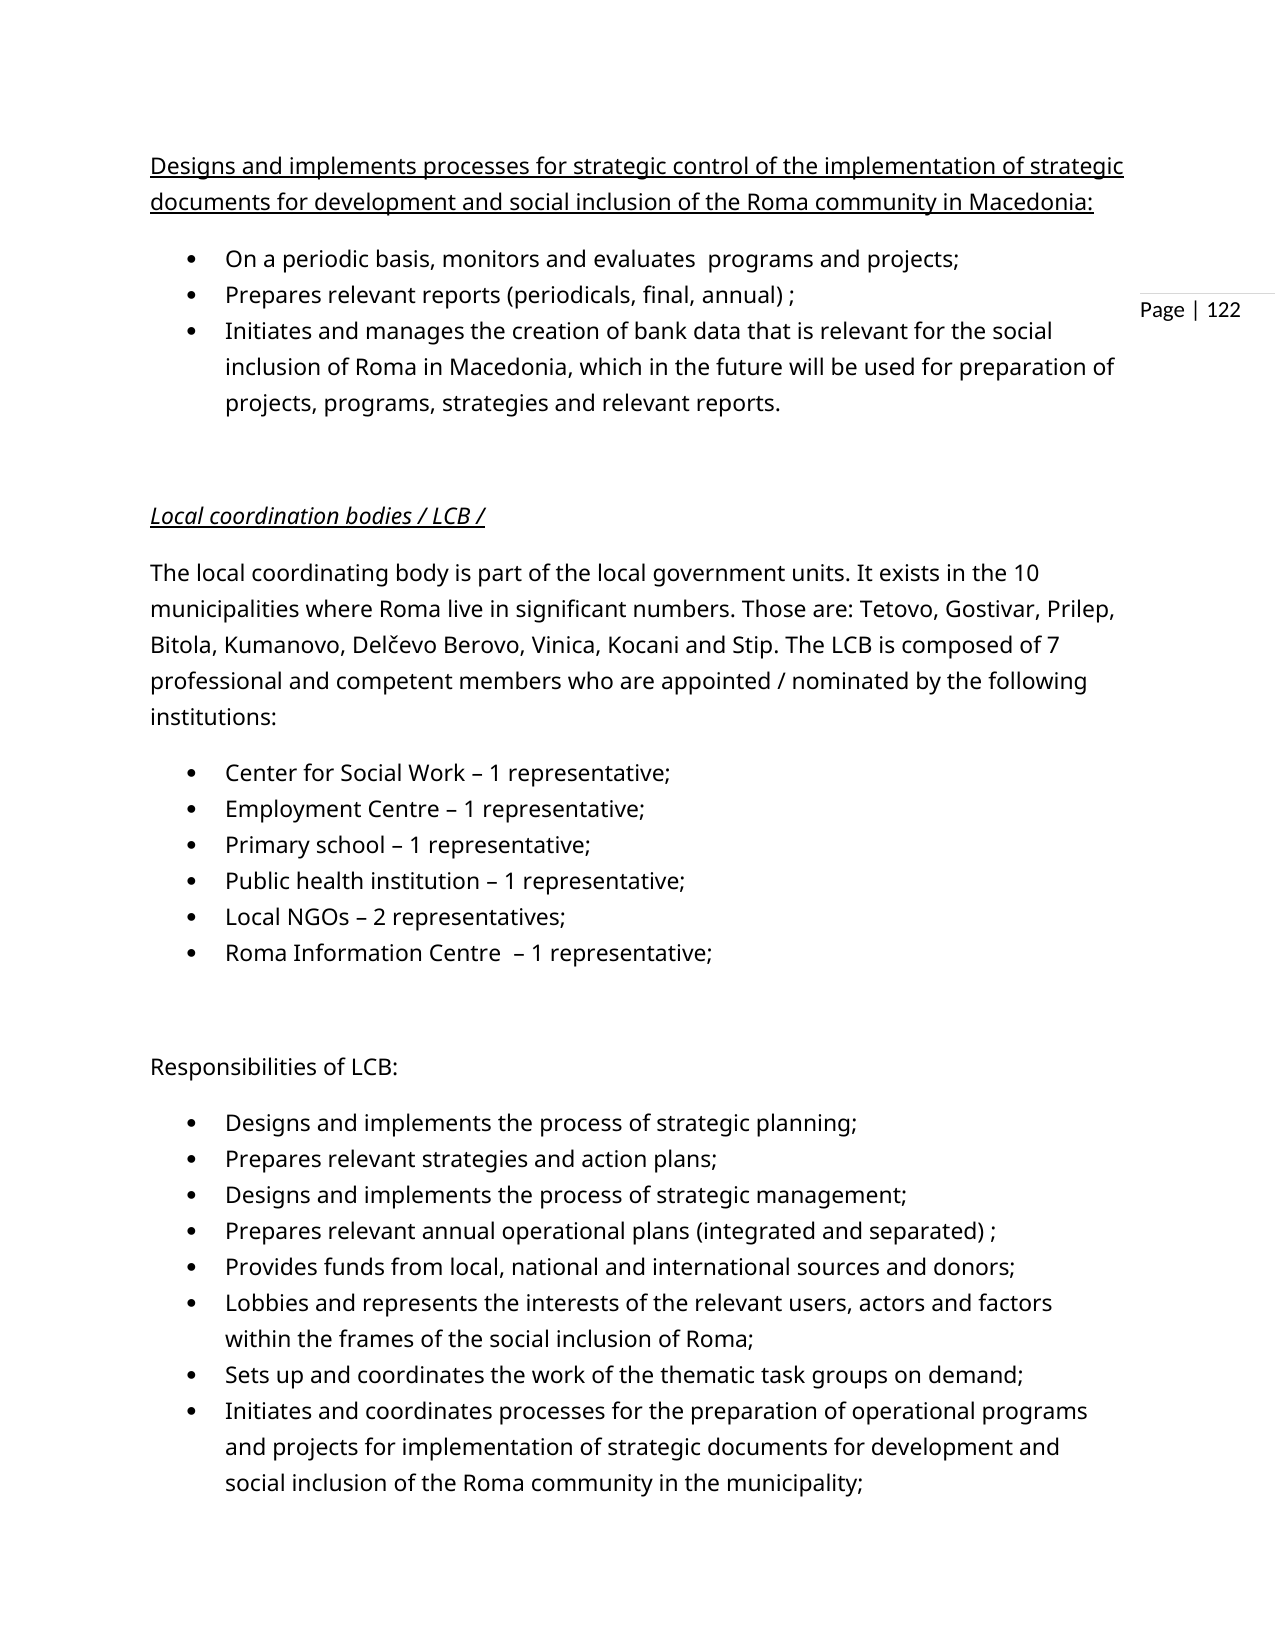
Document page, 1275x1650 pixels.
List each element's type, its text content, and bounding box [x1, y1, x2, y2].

list Sets up and coordinates the work of the thematic task groups on demand; [187, 1359, 1125, 1390]
list Center for Social Work – 1 representative; [187, 757, 1125, 788]
text The local coordinating body is part of the local government units. It exists in the 10 municipalities where Roma live in significant numbers. Those are: Tetovo, Gostivar, Prilep, Bitola, Kumanovo, Delčevo Berovo, Vinica, Kocani and Stip. The LCB is composed of 7 professional and competent members who are appointed / nominated by the following institutions: [150, 557, 1125, 732]
text Designs and implements processes for strategic control of the implementation of strategic documents for development and social inclusion of the Roma community in Macedonia: [150, 150, 1125, 217]
list On a periodic basis, monitors and evaluates programs and projects; [187, 243, 1125, 274]
list Public health institution – 1 representative; [187, 865, 1125, 896]
list Prepares relevant strategies and action plans; [187, 1143, 1125, 1174]
text Local coordination bodies / LCB / [150, 500, 1125, 531]
list Prepares relevant annual operational plans (integrated and separated) ; [187, 1215, 1125, 1246]
list Prepares relevant reports (periodicals, final, annual) ; [187, 279, 1125, 310]
text Responsibilities of LCB: [150, 1051, 1125, 1082]
list Roma Information Centre – 1 representative; [187, 937, 1125, 968]
list Initiates and coordinates processes for the preparation of operational programs and projects for implementation of strategic documents for development and social inclusion of the Roma community in the municipality; [187, 1395, 1125, 1498]
list Lobbies and represents the interests of the relevant users, actors and factors within the frames of the social inclusion of Roma; [187, 1287, 1125, 1354]
list Initiates and manages the creation of bank data that is relevant for the social inclusion of Roma in Macedonia, which in the future will be used for preparation of projects, programs, strategies and relevant reports. [187, 314, 1125, 418]
list Designs and implements the process of strategic management; [187, 1179, 1125, 1210]
list Provides funds from local, national and international sources and donors; [187, 1251, 1125, 1282]
list Employment Centre – 1 representative; [187, 793, 1125, 824]
list Primary school – 1 representative; [187, 829, 1125, 860]
list Local NGOs – 2 representatives; [187, 901, 1125, 932]
list Designs and implements the process of strategic planning; [187, 1107, 1125, 1138]
